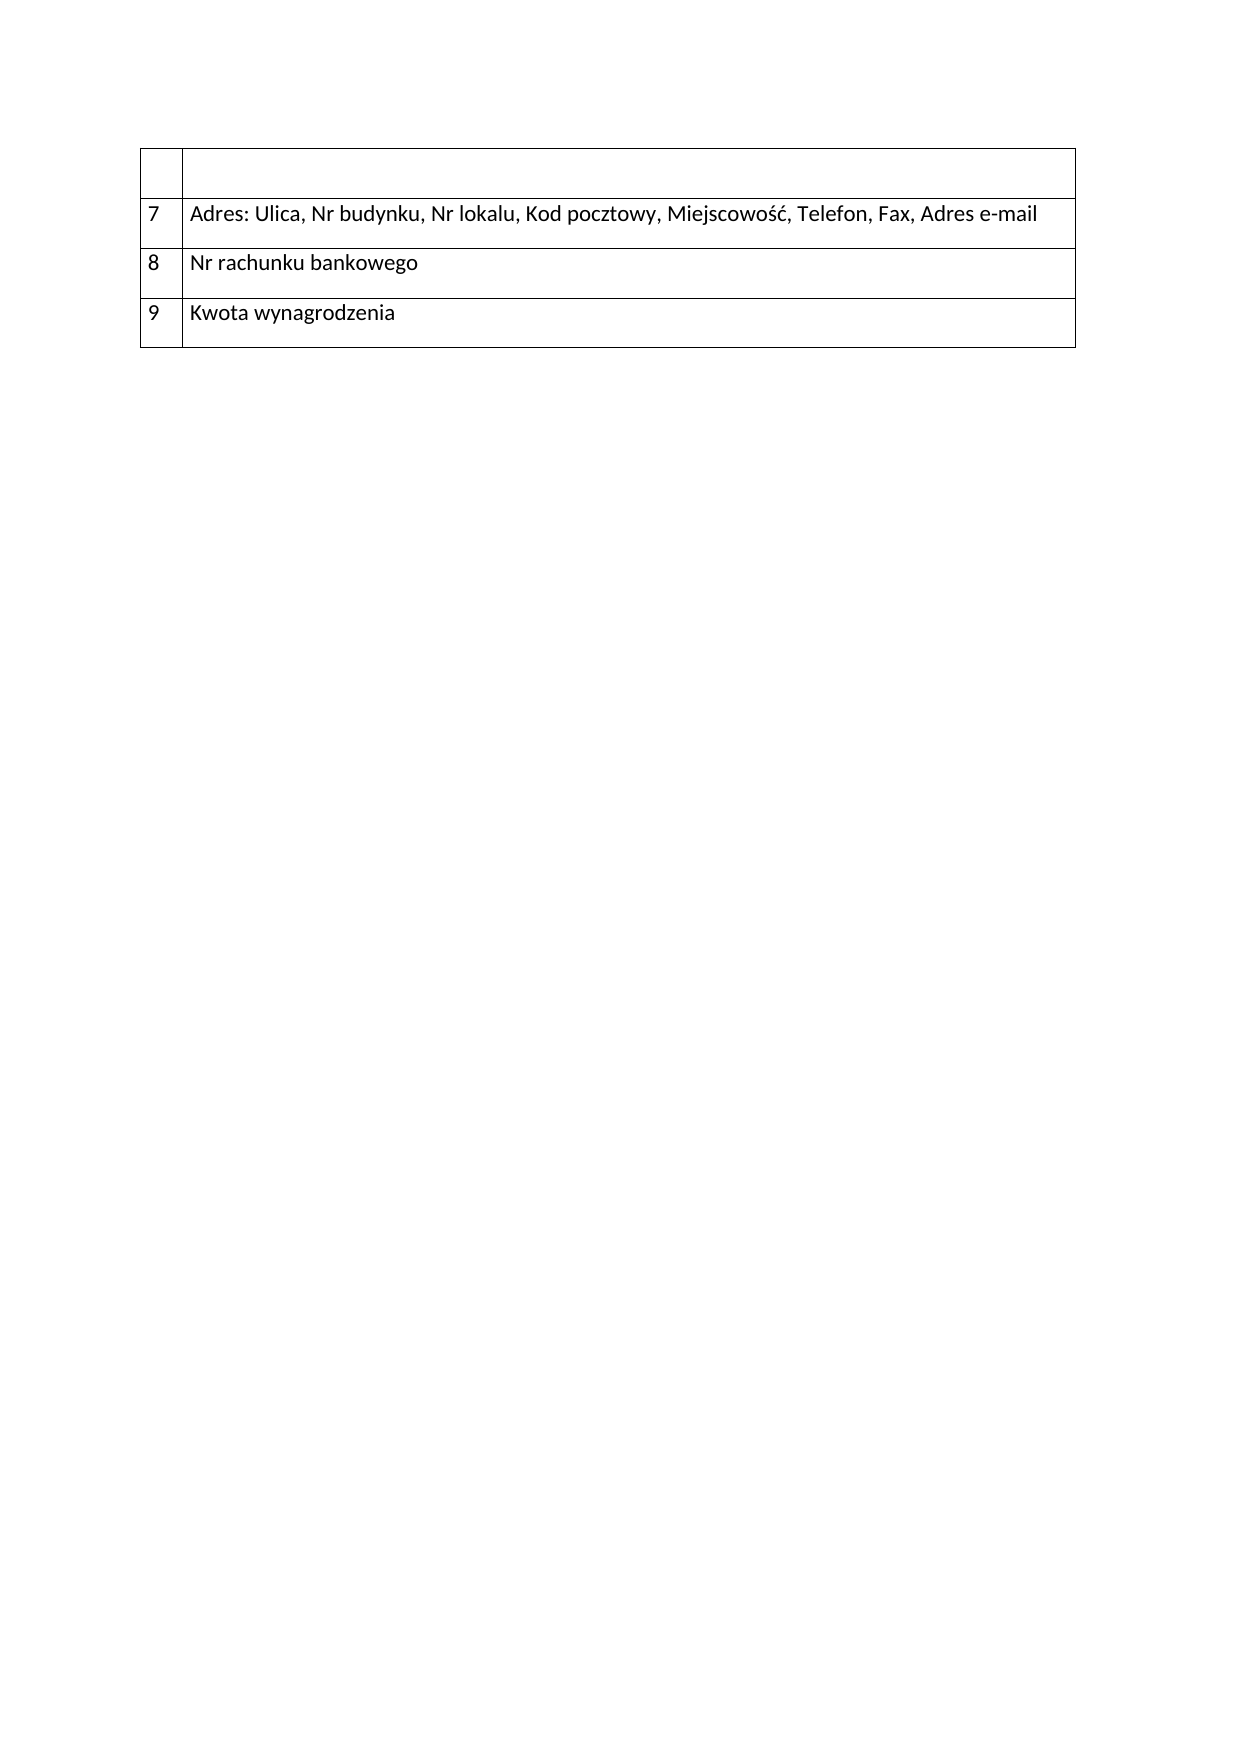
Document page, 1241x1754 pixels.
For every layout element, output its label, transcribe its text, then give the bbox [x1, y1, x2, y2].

table_cell 7 [141, 199, 182, 247]
table_cell Kwota wynagrodzenia [183, 299, 1075, 347]
table_cell 8 [141, 249, 182, 297]
table_cell 9 [141, 299, 182, 347]
table_cell Nr rachunku bankowego [183, 249, 1075, 297]
table_cell Adres: Ulica, Nr budynku, Nr lokalu, Kod pocztowy, Miejscowość, Telefon, Fax, Adres e-mail [183, 199, 1075, 247]
table_cell 6 [141, 149, 182, 198]
table_cell PESEL [183, 149, 1075, 198]
